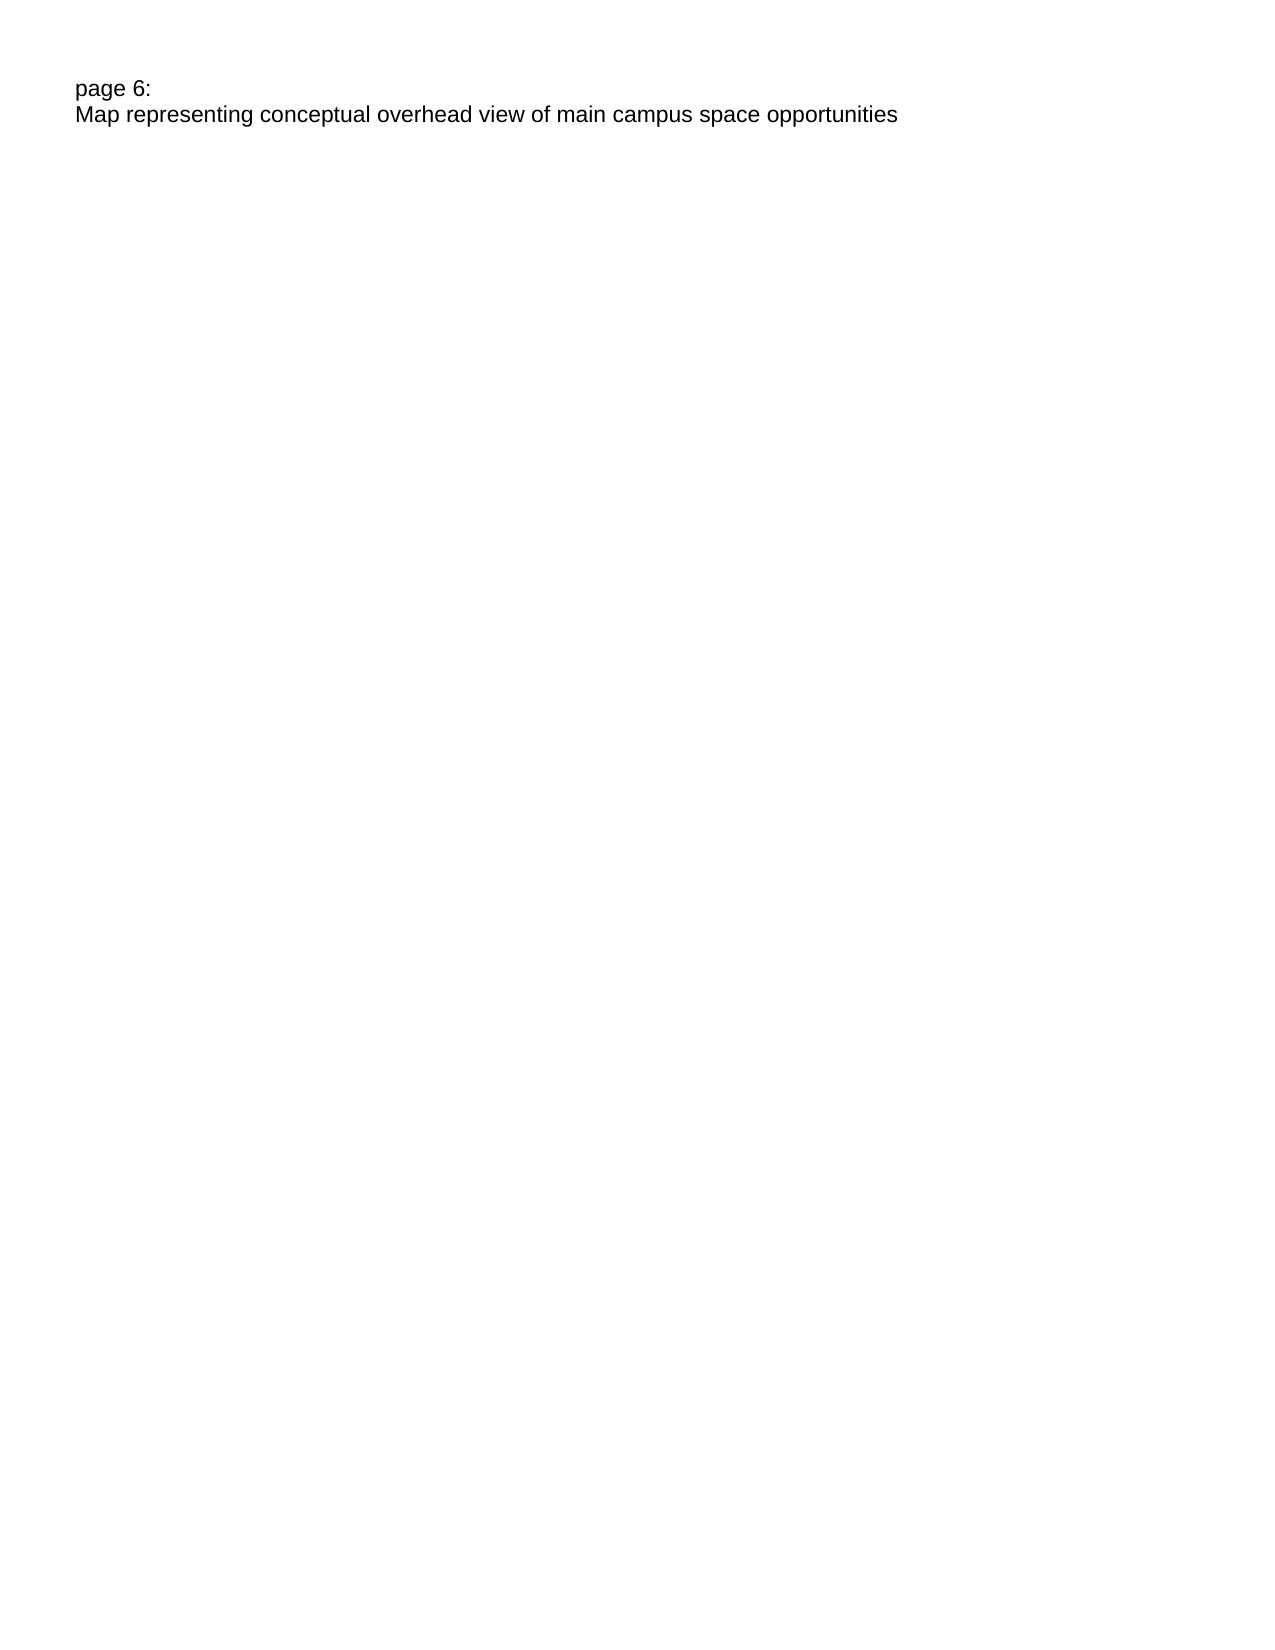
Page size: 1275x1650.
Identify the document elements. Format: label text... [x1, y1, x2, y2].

text Map representing conceptual overhead view of main campus space opportunities [75, 101, 1200, 128]
text page 6: [75, 75, 1200, 101]
